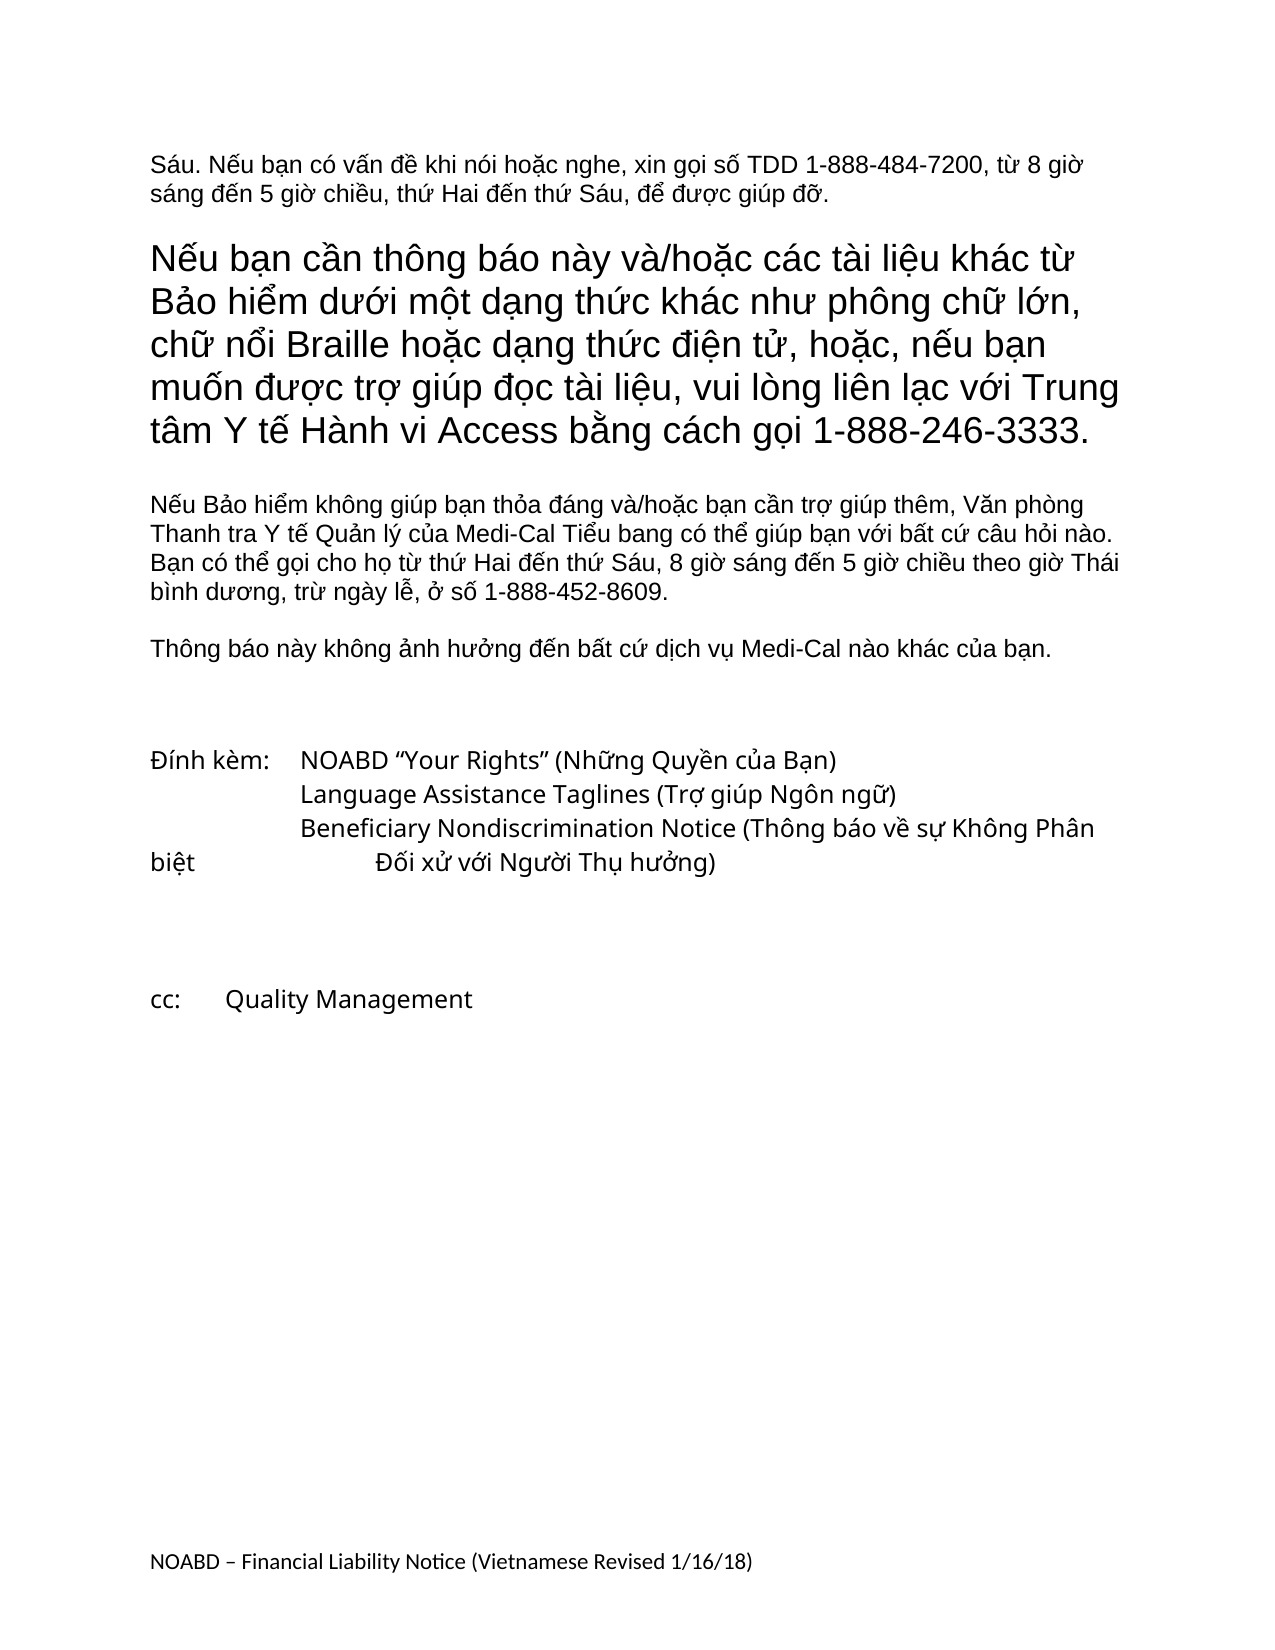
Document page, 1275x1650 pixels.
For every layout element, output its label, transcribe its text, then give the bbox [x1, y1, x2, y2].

text Beneficiary Nondiscrimination Notice (Thông báo về sự Không Phân biệt Đối xử với Người Thụ hưởng) [150, 810, 1125, 878]
text Nếu Bảo hiểm không giúp bạn thỏa đáng và/hoặc bạn cần trợ giúp thêm, Văn phòng Thanh tra Y tế Quản lý của Medi-Cal Tiểu bang có thể giúp bạn với bất cứ câu hỏi nào. Bạn có thể gọi cho họ từ thứ Hai đến thứ Sáu, 8 giờ sáng đến 5 giờ chiều theo giờ Thái bình dương, trừ ngày lễ, ở số 1-888-452-8609. [150, 490, 1125, 605]
text Nếu bạn cần thông báo này và/hoặc các tài liệu khác từ Bảo hiểm dưới một dạng thức khác như phông chữ lớn, chữ nổi Braille hoặc dạng thức điện tử, hoặc, nếu bạn muốn được trợ giúp đọc tài liệu, vui lòng liên lạc với Trung tâm Y tế Hành vi Access bằng cách gọi 1-888-246-3333. [150, 236, 1125, 452]
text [150, 150, 1125, 207]
text Language Assistance Taglines (Trợ giúp Ngôn ngữ) [150, 776, 1125, 810]
text cc: Quality Management [150, 981, 1125, 1016]
text Thông báo này không ảnh hưởng đến bất cứ dịch vụ Medi-Cal nào khác của bạn. [150, 634, 1125, 663]
text Đính kèm: NOABD “Your Rights” (Những Quyền của Bạn) [150, 742, 1125, 776]
